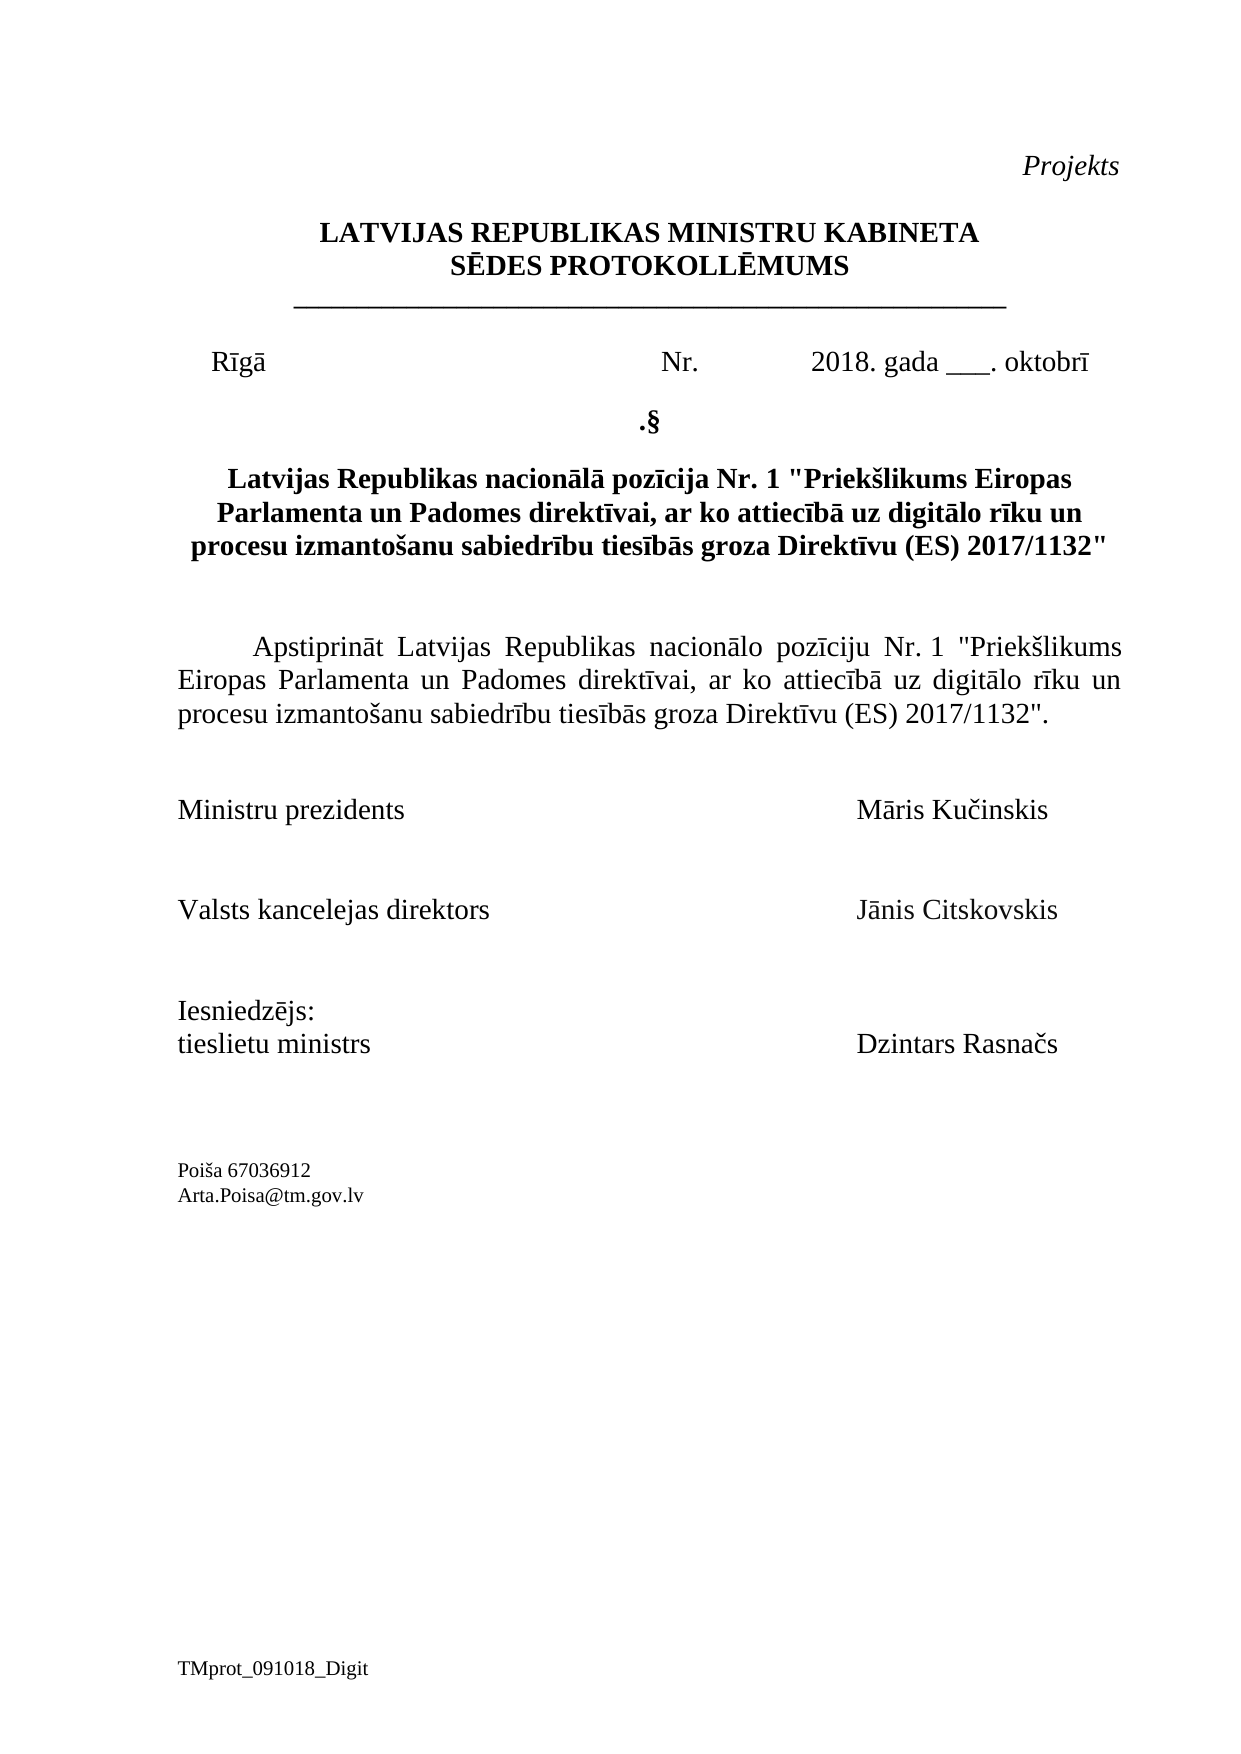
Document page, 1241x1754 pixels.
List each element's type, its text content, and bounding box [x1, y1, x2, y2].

text Ministru prezidents Māris Kučinskis [177, 792, 1122, 825]
text Iesniedzējs: [177, 993, 1122, 1027]
text SĒDES PROTOKOLLĒMUMS [177, 248, 1122, 282]
text Arta.Poisa@tm.gov.lv [177, 1182, 1122, 1207]
text .§ [177, 403, 1122, 436]
text _________________________________________________________ [177, 282, 1122, 311]
text LATVIJAS REPUBLIKAS MINISTRU KABINETA [177, 215, 1122, 248]
text Poiša 67036912 [177, 1158, 1122, 1182]
text tieslietu ministrs Dzintars Rasnačs [177, 1027, 1122, 1060]
text Valsts kancelejas direktors Jānis Citskovskis [177, 892, 1122, 926]
text Latvijas Republikas nacionālā pozīcija Nr. 1 "Priekšlikums Eiropas Parlamenta un Padomes direktīvai, ar ko attiecībā uz digitālo rīku un procesu izmantošanu sabiedrību tiesībās groza Direktīvu (ES) 2017/1132" [177, 461, 1122, 562]
text Apstiprināt Latvijas Republikas nacionālo pozīciju Nr. 1 "Priekšlikums Eiropas Parlamenta un Padomes direktīvai, ar ko attiecībā uz digitālo rīku un procesu izmantošanu sabiedrību tiesībās groza Direktīvu (ES) 2017/1132". [177, 629, 1122, 729]
text Projekts [177, 148, 1122, 181]
text Rīgā Nr. 2018. gada ___. oktobrī [177, 344, 1122, 378]
